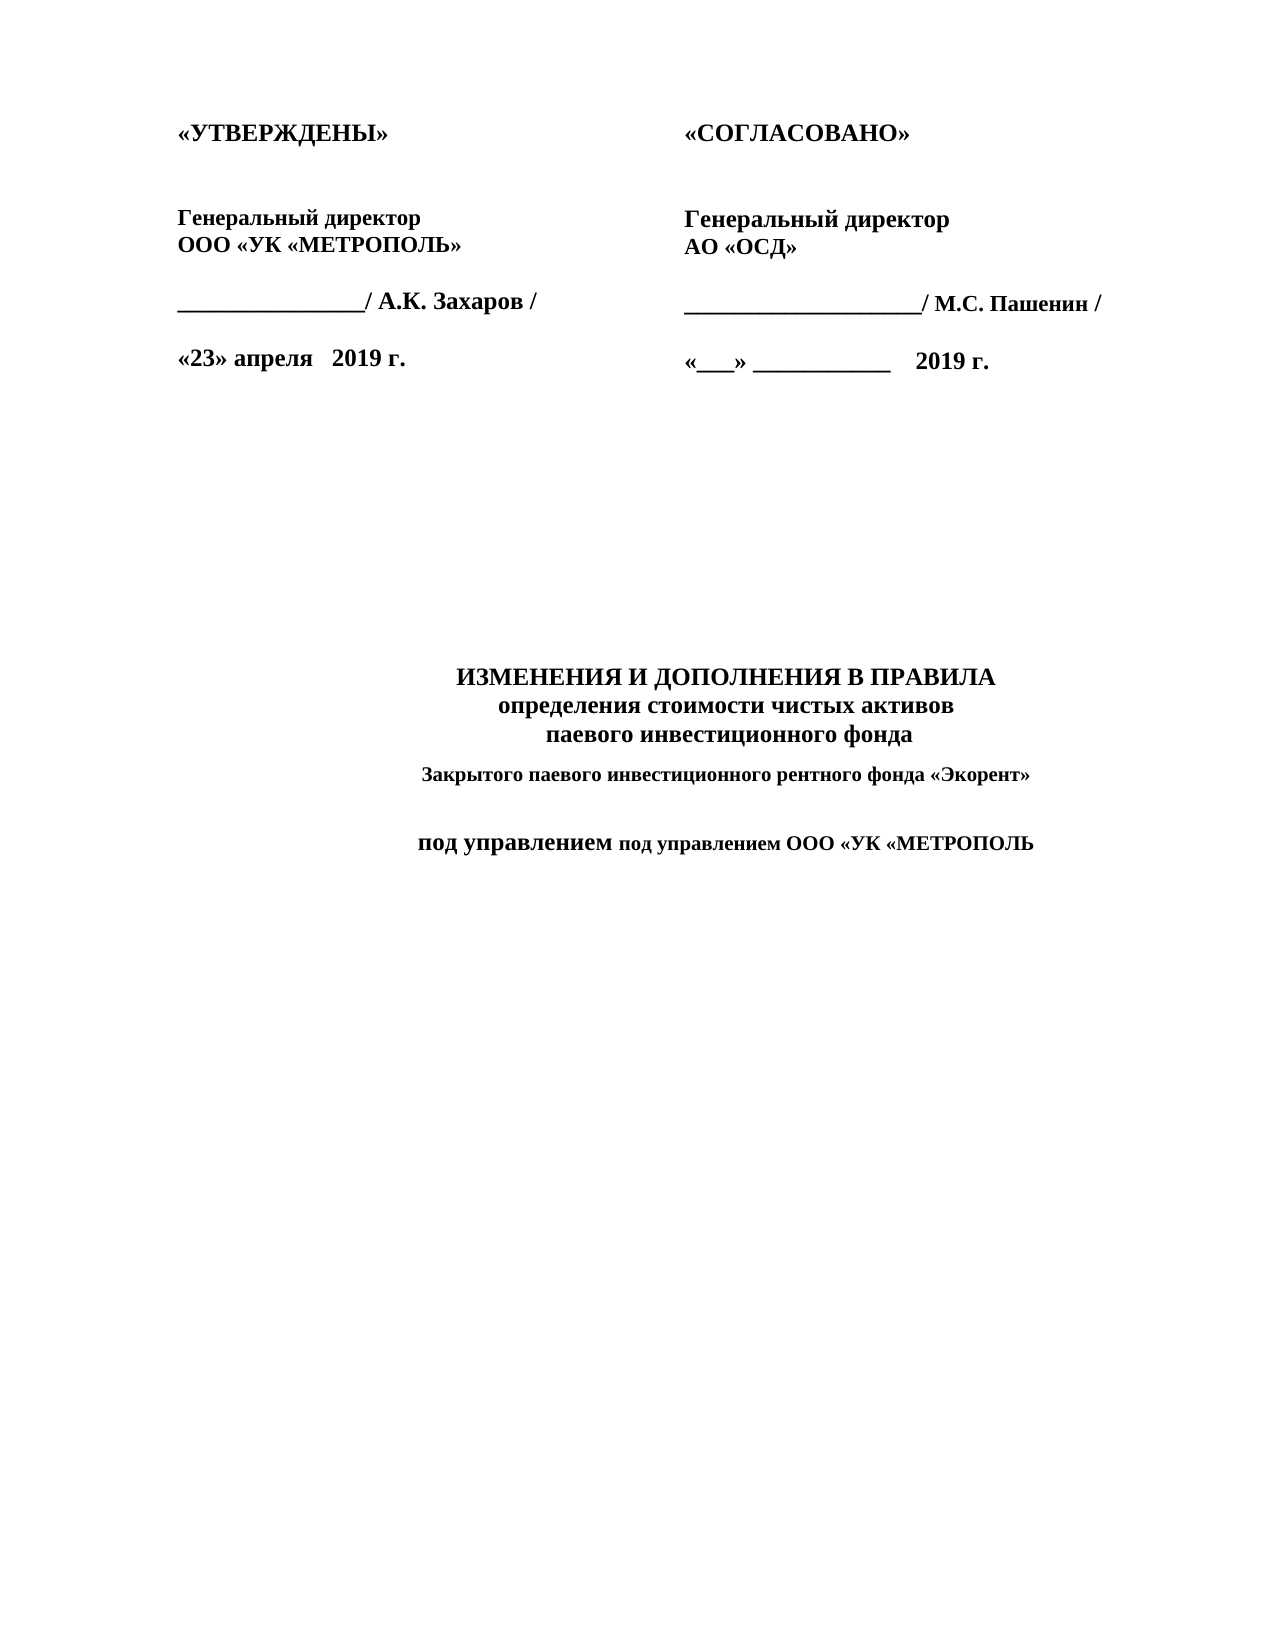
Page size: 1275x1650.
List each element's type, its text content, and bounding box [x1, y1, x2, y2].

table_header «СОГЛАСОВАНО» Генеральный директор АО «ОСД» ___________________/ М.С. Пашенин / «___» ___________ 2019 г. [673, 118, 1197, 662]
table_header «УТВЕРЖДЕНЫ» Генеральный директор ООО «УК «МЕТРОПОЛЬ» _______________/ А.К. Захаров / «23» апреля 2019 г. [177, 118, 673, 662]
text Закрытого паевого инвестиционного рентного фонда «Экорент» [177, 762, 1201, 786]
text паевого инвестиционного фонда [177, 719, 1201, 748]
text под управлением под управлением ООО «УК «МЕТРОПОЛЬ [177, 827, 1201, 856]
text ИЗМЕНЕНИЯ И ДОПОЛНЕНИЯ В ПРАВИЛА [177, 662, 1201, 690]
text определения стоимости чистых активов [177, 690, 1201, 719]
